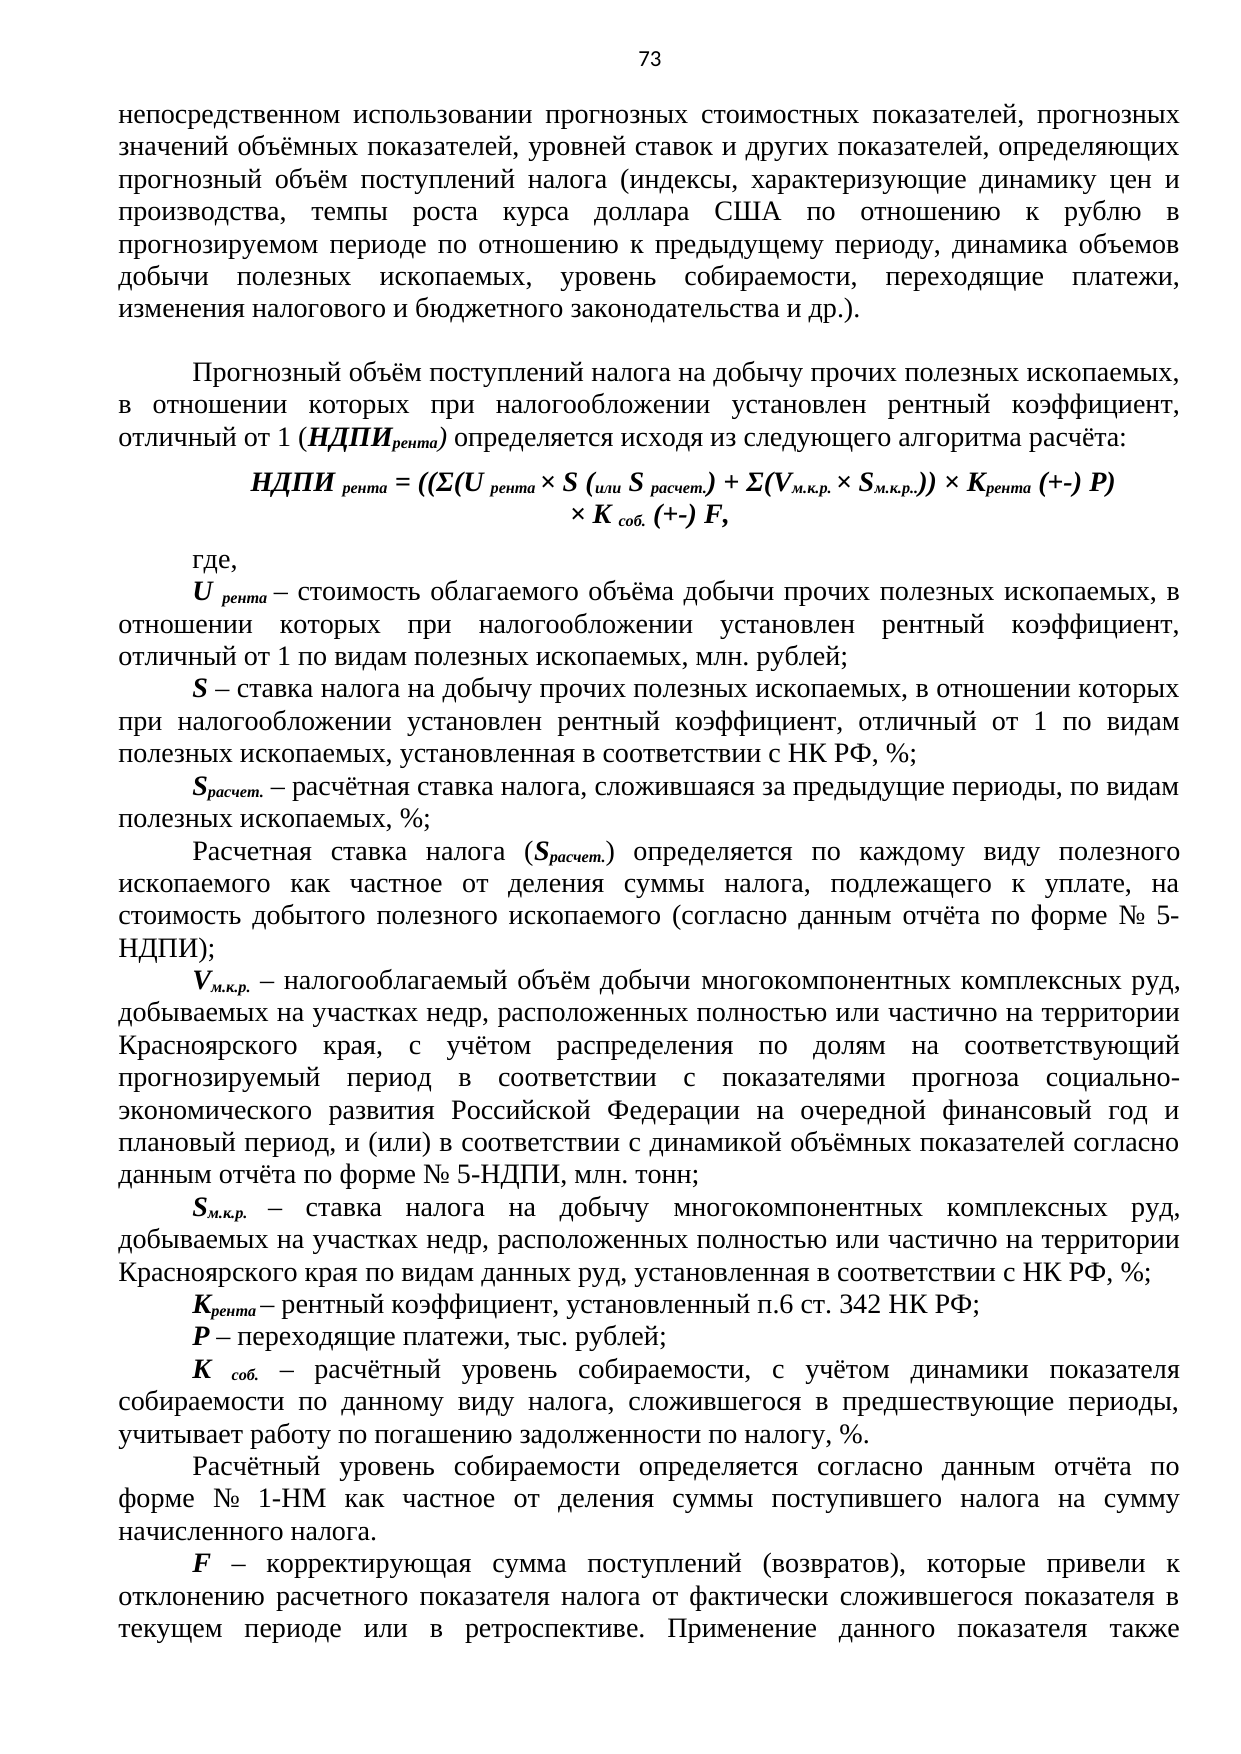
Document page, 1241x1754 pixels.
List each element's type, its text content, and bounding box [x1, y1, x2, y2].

text S – ставка налога на добычу прочих полезных ископаемых, в отношении которых при налогообложении установлен рентный коэффициент, отличный от 1 по видам полезных ископаемых, установленная в соответствии с НК РФ, %; [118, 672, 1181, 769]
text Расчётный уровень собираемости определяется согласно данным отчёта по форме № 1-НМ как частное от деления суммы поступившего налога на сумму начисленного налога. [118, 1449, 1181, 1546]
text Расчетная ставка налога (Sрасчет.) определяется по каждому виду полезного ископаемого как частное от деления суммы налога, подлежащего к уплате, на стоимость добытого полезного ископаемого (согласно данным отчёта по форме № 5-НДПИ); [118, 833, 1181, 963]
text Sрасчет. – расчётная ставка налога, сложившаяся за предыдущие периоды, по видам полезных ископаемых, %; [118, 769, 1181, 833]
text НДПИ рента = ((Ʃ(U рента × S (или S расчет.) + Ʃ(Vм.к.р. × Sм.к.р..)) × Крента (+-) P) × K соб. (+-) F, [118, 465, 1181, 529]
text U рента – стоимость облагаемого объёма добычи прочих полезных ископаемых, в отношении которых при налогообложении установлен рентный коэффициент, отличный от 1 по видам полезных ископаемых, млн. рублей; [118, 574, 1181, 672]
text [118, 1546, 1181, 1643]
text Прогнозный объём поступлений налога на добычу прочих полезных ископаемых, в отношении которых при налогообложении установлен рентный коэффициент, отличный от 1 (НДПИрента) определяется исходя из следующего алгоритма расчёта: [118, 355, 1181, 452]
text Sм.к.р. – ставка налога на добычу многокомпонентных комплексных руд, добываемых на участках недр, расположенных полностью или частично на территории Красноярского края по видам данных руд, установленная в соответствии с НК РФ, %; [118, 1190, 1181, 1287]
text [118, 97, 1181, 324]
text Крента – рентный коэффициент, установленный п.6 ст. 342 НК РФ; [118, 1287, 1181, 1319]
text Vм.к.р. – налогооблагаемый объём добычи многокомпонентных комплексных руд, добываемых на участках недр, расположенных полностью или частично на территории Красноярского края, с учётом распределения по долям на соответствующий прогнозируемый период в соответствии с показателями прогноза социально-экономического развития Российской Федерации на очередной финансовый год и плановый период, и (или) в соответствии с динамикой объёмных показателей согласно данным отчёта по форме № 5-НДПИ, млн. тонн; [118, 963, 1181, 1190]
text P – переходящие платежи, тыс. рублей; [118, 1319, 1181, 1352]
text K соб. – расчётный уровень собираемости, с учётом динамики показателя собираемости по данному виду налога, сложившегося в предшествующие периоды, учитывает работу по погашению задолженности по налогу, %. [118, 1352, 1181, 1449]
text где, [118, 542, 1181, 574]
